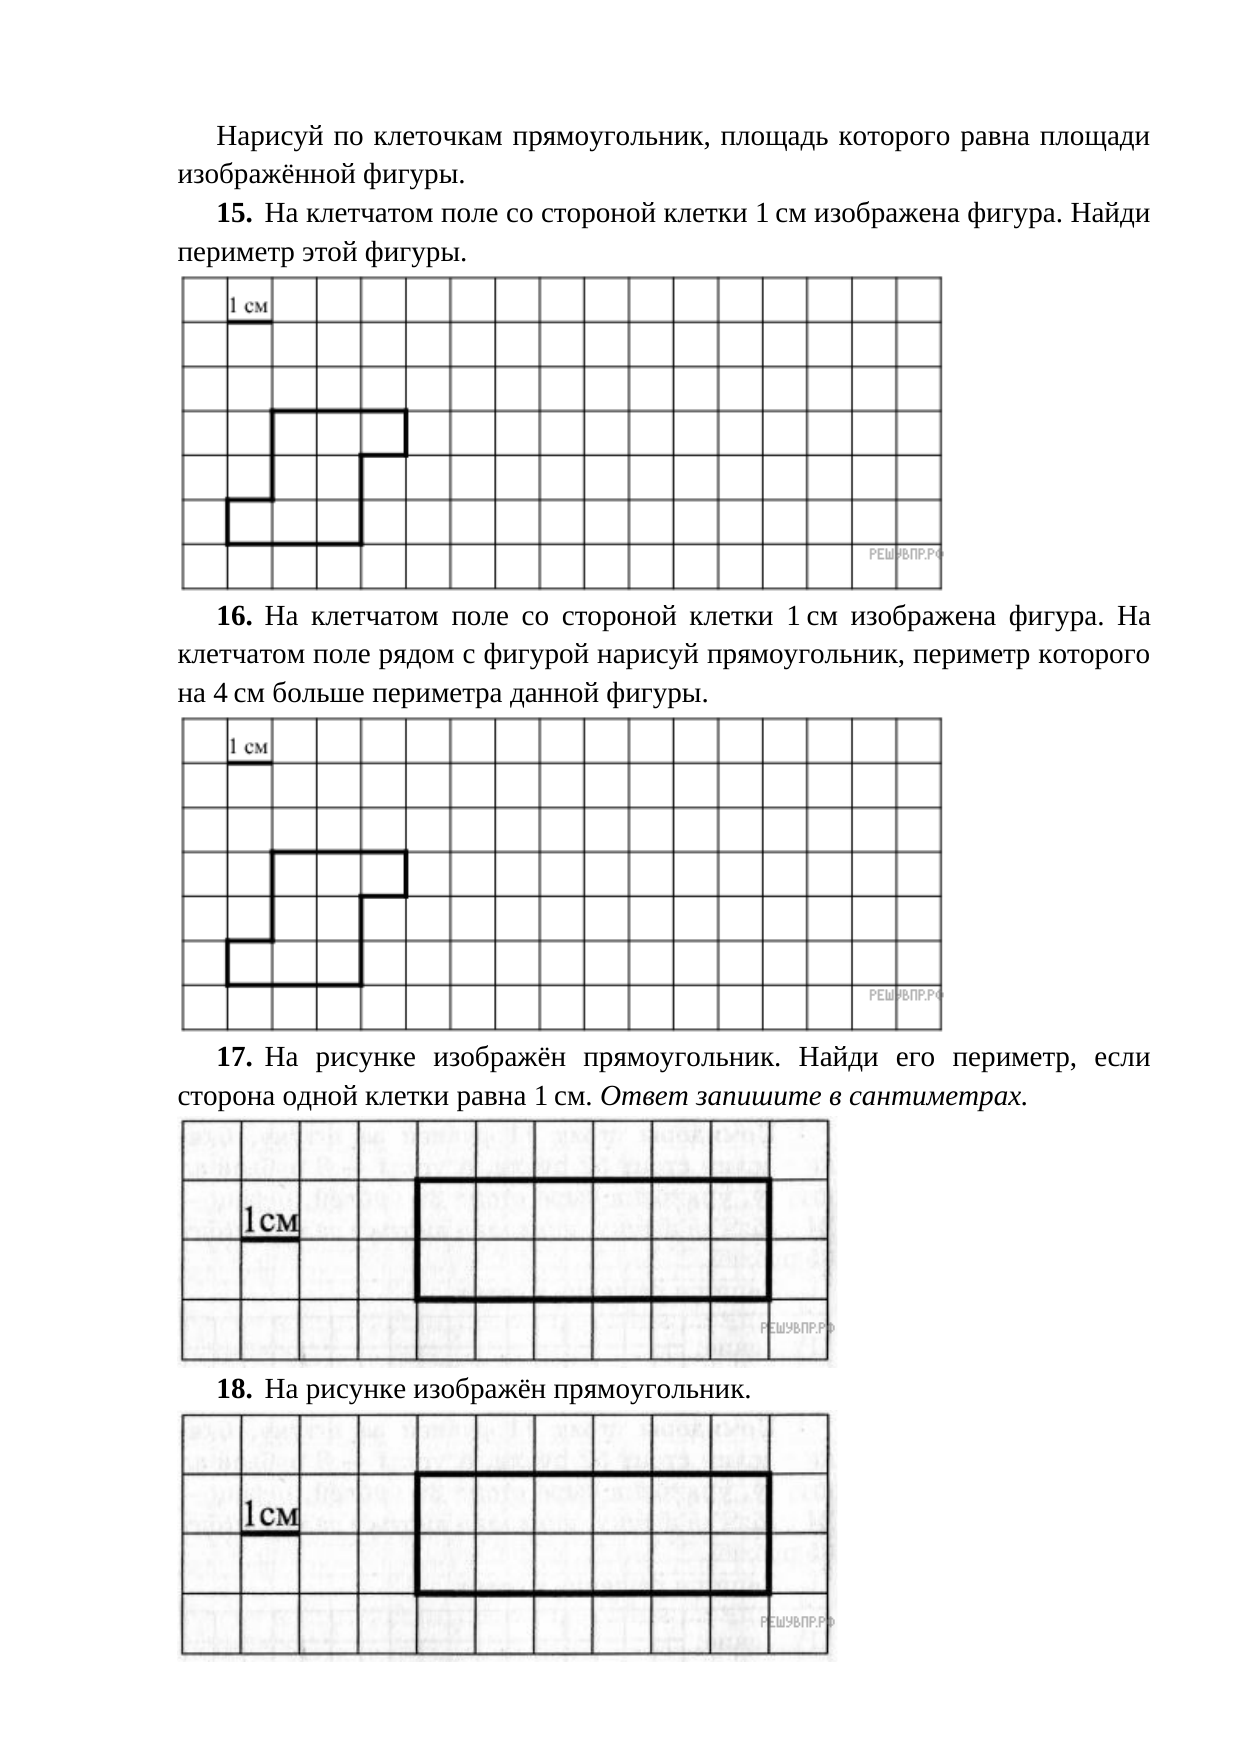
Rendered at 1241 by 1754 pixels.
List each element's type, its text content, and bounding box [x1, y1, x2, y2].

text 18. На рисунке изображён прямоугольник. [177, 1372, 1152, 1405]
text 16. На клетчатом поле со стороной клетки 1 см изображена фигура. На клетчатом поле рядом с фигурой нарисуй прямоугольник, периметр которого на 4 см больше периметра данной фигуры. [177, 598, 1152, 708]
picture [177, 713, 947, 1035]
picture [177, 1410, 838, 1662]
picture [177, 272, 947, 594]
text 15. На клетчатом поле со стороной клетки 1 см изображена фигура. Найди периметр этой фигуры. [177, 195, 1152, 267]
text 17. На рисунке изображён прямоугольник. Найди его периметр, если сторона одной клетки равна 1 см. Ответ запишите в сантиметрах. [177, 1039, 1152, 1111]
picture [177, 1116, 838, 1368]
text Нарисуй по клеточкам прямоугольник, площадь которого равна площади изображённой фигуры. [177, 118, 1152, 190]
